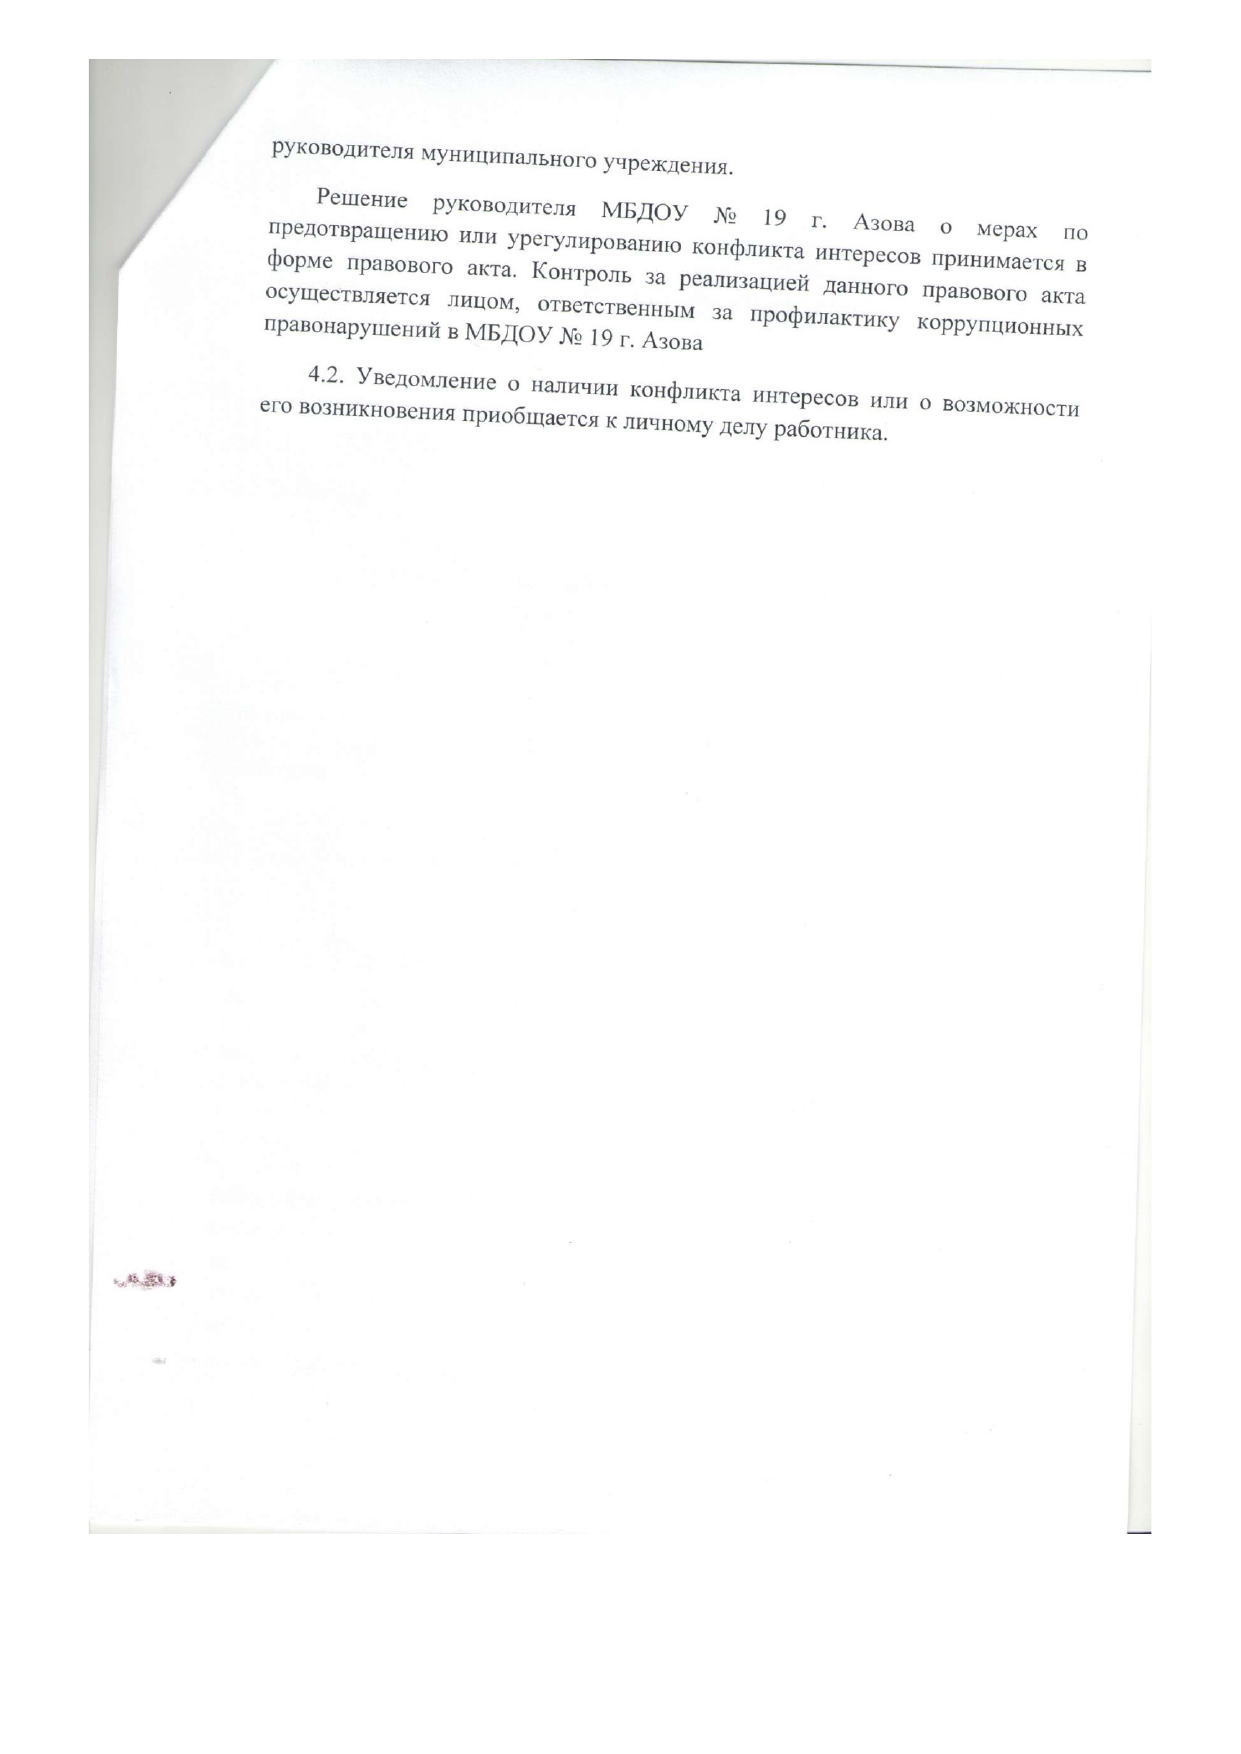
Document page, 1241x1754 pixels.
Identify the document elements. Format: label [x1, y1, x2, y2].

picture [88, 59, 1152, 1534]
